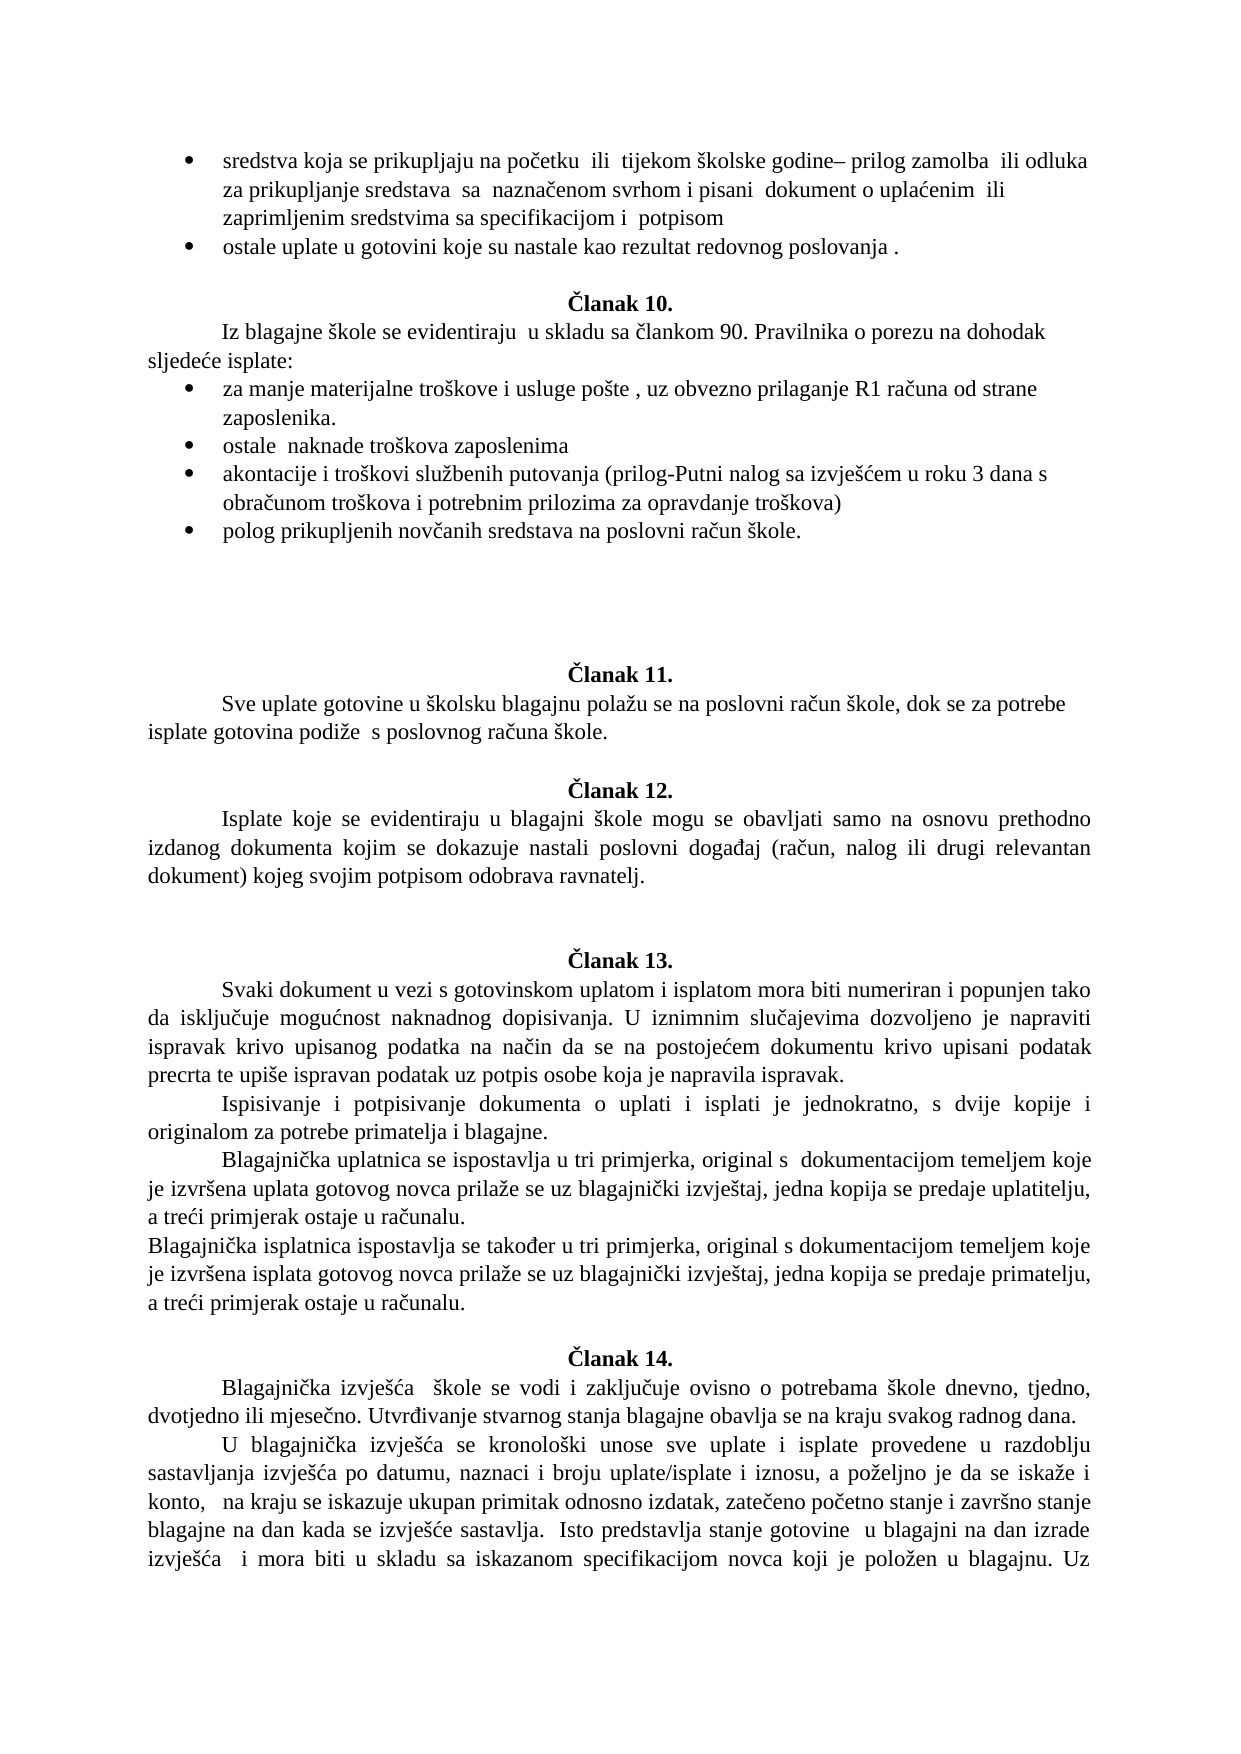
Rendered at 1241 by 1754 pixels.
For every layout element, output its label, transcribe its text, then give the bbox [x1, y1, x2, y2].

text Ispisivanje i potpisivanje dokumenta o uplati i isplati je jednokratno, s dvije kopije i originalom za potrebe primatelja i blagajne. [148, 1089, 1093, 1144]
text Članak 11. [148, 661, 1093, 688]
list za manje materijalne troškove i usluge pošte , uz obvezno prilaganje R1 računa od strane zaposlenika. [185, 375, 1093, 430]
list polog prikupljenih novčanih sredstava na poslovni račun škole. [185, 517, 1093, 544]
list ostale naknade troškova zaposlenima [185, 432, 1093, 458]
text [148, 1431, 1093, 1571]
list ostale uplate u gotovini koje su nastale kao rezultat redovnog poslovanja . [185, 233, 1093, 259]
text Svaki dokument u vezi s gotovinskom uplatom i isplatom mora biti numeriran i popunjen tako da isključuje mogućnost naknadnog dopisivanja. U iznimnim slučajevima dozvoljeno je napraviti ispravak krivo upisanog podatka na način da se na postojećem dokumentu krivo upisani podatak precrta te upiše ispravan podatak uz potpis osobe koja je napravila ispravak. [148, 976, 1093, 1087]
text Isplate koje se evidentiraju u blagajni škole mogu se obavljati samo na osnovu prethodno izdanog dokumenta kojim se dokazuje nastali poslovni događaj (račun, nalog ili drugi relevantan dokument) kojeg svojim potpisom odobrava ravnatelj. [148, 805, 1093, 888]
list sredstva koja se prikupljaju na početku ili tijekom školske godine– prilog zamolba ili odluka za prikupljanje sredstava sa naznačenom svrhom i pisani dokument o uplaćenim ili zaprimljenim sredstvima sa specifikacijom i potpisom [185, 148, 1093, 231]
text Članak 10. [148, 290, 1093, 316]
list akontacije i troškovi službenih putovanja (prilog-Putni nalog sa izvješćem u roku 3 dana s obračunom troškova i potrebnim prilozima za opravdanje troškova) [185, 460, 1093, 515]
text Iz blagajne škole se evidentiraju u skladu sa člankom 90. Pravilnika o porezu na dohodak sljedeće isplate: [148, 318, 1093, 373]
text Sve uplate gotovine u školsku blagajnu polažu se na poslovni račun škole, dok se za potrebe isplate gotovina podiže s poslovnog računa škole. [148, 690, 1093, 744]
text Članak 12. [148, 777, 1093, 803]
text Blagajnička uplatnica se ispostavlja u tri primjerka, original s dokumentacijom temeljem koje je izvršena uplata gotovog novca prilaže se uz blagajnički izvještaj, jedna kopija se predaje uplatitelju, a treći primjerak ostaje u računalu. [148, 1146, 1093, 1230]
text Blagajnička izvješća škole se vodi i zaključuje ovisno o potrebama škole dnevno, tjedno, dvotjedno ili mjesečno. Utvrđivanje stvarnog stanja blagajne obavlja se na kraju svakog radnog dana. [148, 1374, 1093, 1429]
text Članak 14. [148, 1346, 1093, 1372]
text Članak 13. [148, 947, 1093, 974]
text Blagajnička isplatnica ispostavlja se također u tri primjerka, original s dokumentacijom temeljem koje je izvršena isplata gotovog novca prilaže se uz blagajnički izvještaj, jedna kopija se predaje primatelju, a treći primjerak ostaje u računalu. [148, 1232, 1093, 1315]
